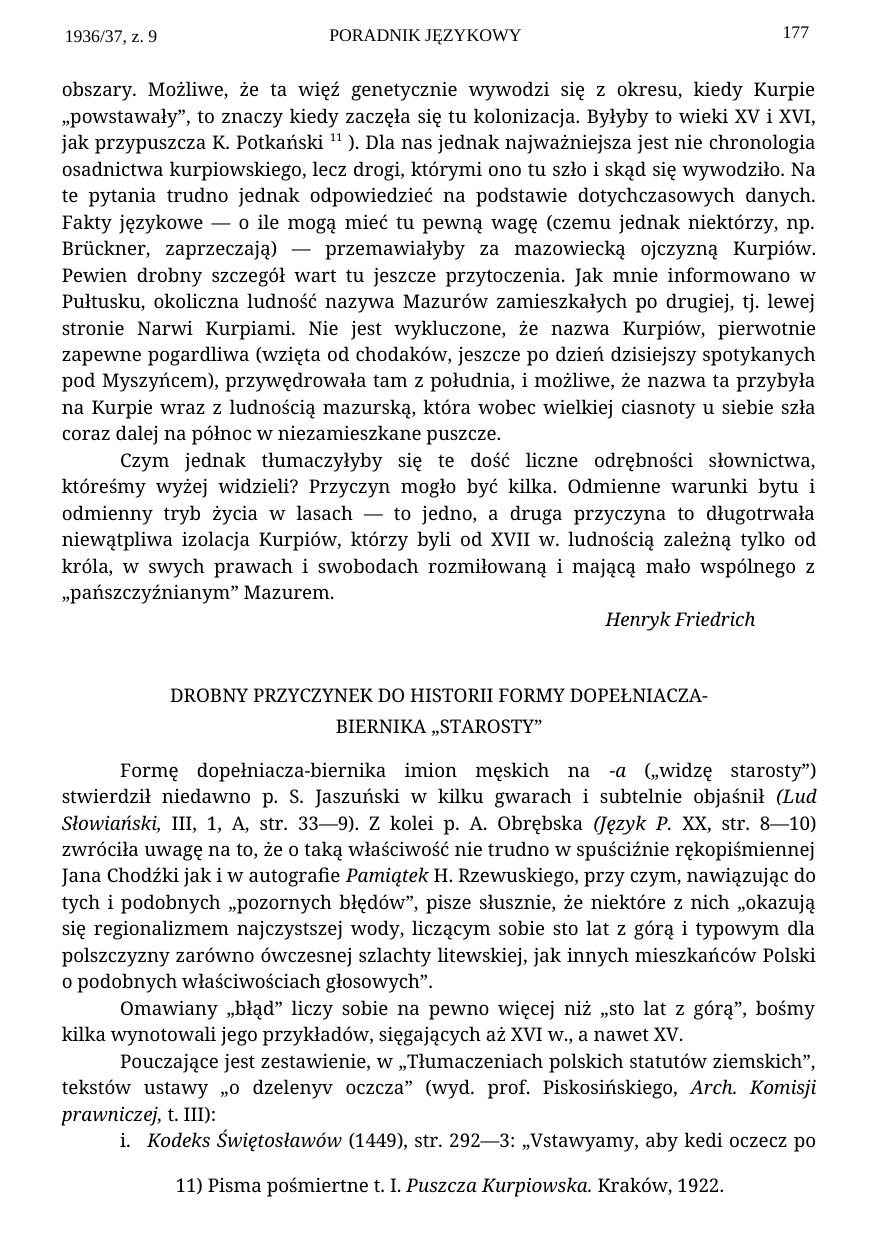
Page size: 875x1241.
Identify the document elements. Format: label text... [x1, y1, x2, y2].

text Henryk Friedrich [605, 605, 817, 631]
text 1936/37, z. 9 [64, 28, 157, 46]
text Czym jednak tłumaczyłyby się te dość liczne odrębności słownictwa, któreśmy wyżej widzieli? Przyczyn mogło być kilka. Odmienne warunki bytu i odmienny tryb życia w lasach — to jedno, a druga przyczyna to długotrwała niewątpliwa izolacja Kurpiów, którzy byli od XVII w. ludnością zależną tylko od króla, w swych prawach i swobodach rozmiłowaną i mającą mało wspólnego z „pańszczyźnianym” Mazurem. [62, 446, 817, 605]
text Pouczające jest zestawienie, w „Tłumaczeniach polskich statutów ziemskich”, tekstów ustawy „o dzelenyv oczcza” (wyd. prof. Piskosińskiego, Arch. Komisji prawniczej, t. III): [62, 1047, 817, 1126]
text PORADNIK JĘZYKOWY [329, 27, 522, 45]
text Omawiany „błąd” liczy sobie na pewno więcej niż „sto lat z górą”, bośmy kilka wynotowali jego przykładów, sięgających aż XVI w., a nawet XV. [62, 994, 817, 1047]
list Kodeks Świętosławów (1449), str. 292—3: „Vstawyamy, aby kedi oczecz po 11 [62, 1126, 817, 1154]
text 177 [782, 24, 809, 42]
text obszary. Możliwe, że ta więź genetycznie wywodzi się z okresu, kiedy Kurpie „powstawały”, to znaczy kiedy zaczęła się tu kolonizacja. Byłyby to wieki XV i XVI, jak przypuszcza K. Potkański 11 ). Dla nas jednak najważniejsza jest nie chronologia osadnictwa kurpiowskiego, lecz drogi, którymi ono tu szło i skąd się wywodziło. Na te pytania trudno jednak odpowiedzieć na podstawie dotychczasowych danych. Fakty językowe — o ile mogą mieć tu pewną wagę (czemu jednak niektórzy, np. Brückner, zaprzeczają) — przemawiałyby za mazowiecką ojczyzną Kurpiów. Pewien drobny szczegół wart tu jeszcze przytoczenia. Jak mnie informowano w Pułtusku, okoliczna ludność nazywa Mazurów zamieszkałych po drugiej, tj. lewej stronie Narwi Kurpiami. Nie jest wykluczone, że nazwa Kurpiów, pierwotnie zapewne pogardliwa (wzięta od chodaków, jeszcze po dzień dzisiejszy spotykanych pod Myszyńcem), przywędrowała tam z południa, i możliwe, że nazwa ta przybyła na Kurpie wraz z ludnością mazurską, która wobec wielkiej ciasnoty u siebie szła coraz dalej na północ w niezamieszkane puszcze. [62, 76, 817, 446]
text DROBNY PRZYCZYNEK DO HISTORII FORMY DOPEŁNIACZA- BIERNIKA „STAROSTY” [62, 678, 817, 740]
text 11) Pisma pośmiertne t. I. Puszcza Kurpiowska. Kraków, 1922. [175, 1178, 724, 1196]
text Formę dopełniacza-biernika imion męskich na -a („widzę starosty”) stwierdził niedawno p. S. Jaszuński w kilku gwarach i subtelnie objaśnił (Lud Słowiański, III, 1, A, str. 33—9). Z kolei p. A. Obrębska (Język P. XX, str. 8—10) zwróciła uwagę na to, że o taką właściwość nie trudno w spuściźnie rękopiśmiennej Jana Chodźki jak i w autografie Pamiątek H. Rzewuskiego, przy czym, nawiązując do tych i podobnych „pozornych błędów”, pisze słusznie, że niektóre z nich „okazują się regionalizmem najczystszej wody, liczącym sobie sto lat z górą i typowym dla polszczyzny zarówno ówczesnej szlachty litewskiej, jak innych mieszkańców Polski o podobnych właściwościach głosowych”. [62, 756, 817, 994]
